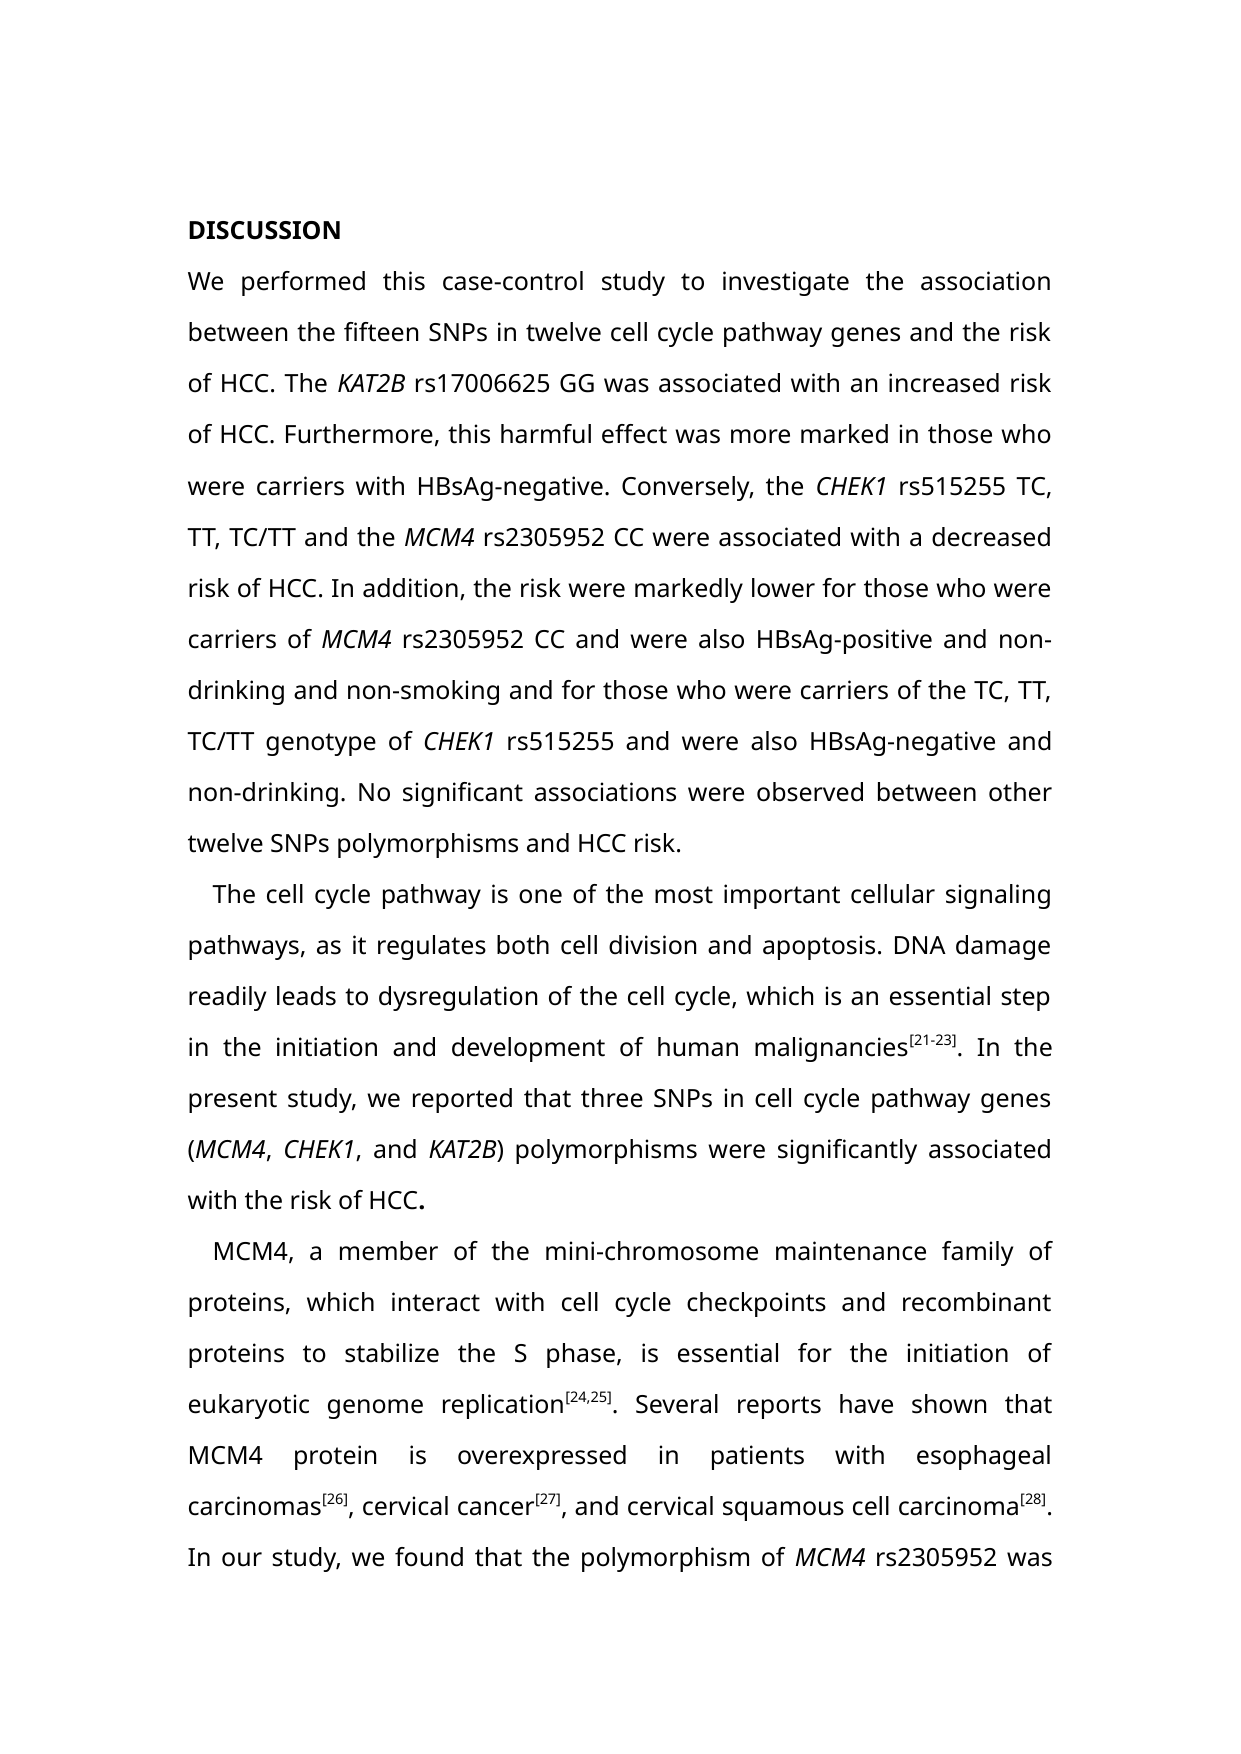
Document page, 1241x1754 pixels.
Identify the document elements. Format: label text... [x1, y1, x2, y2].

text We performed this case-control study to investigate the association between the fifteen SNPs in twelve cell cycle pathway genes and the risk of HCC. The KAT2B rs17006625 GG was associated with an increased risk of HCC. Furthermore, this harmful effect was more marked in those who were carriers with HBsAg-negative. Conversely, the CHEK1 rs515255 TC, TT, TC/TT and the MCM4 rs2305952 CC were associated with a decreased risk of HCC. In addition, the risk were markedly lower for those who were carriers of MCM4 rs2305952 CC and were also HBsAg-positive and non-drinking and non-smoking and for those who were carriers of the TC, TT, TC/TT genotype of CHEK1 rs515255 and were also HBsAg-negative and non-drinking. No significant associations were observed between other twelve SNPs polymorphisms and HCC risk. [187, 264, 1053, 859]
text DISCUSSION [187, 213, 1053, 247]
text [187, 1234, 1053, 1574]
text The cell cycle pathway is one of the most important cellular signaling pathways, as it regulates both cell division and apoptosis. DNA damage readily leads to dysregulation of the cell cycle, which is an essential step in the initiation and development of human malignancies[21-23]. In the present study, we reported that three SNPs in cell cycle pathway genes (MCM4, CHEK1, and KAT2B) polymorphisms were significantly associated with the risk of HCC. [187, 877, 1053, 1217]
